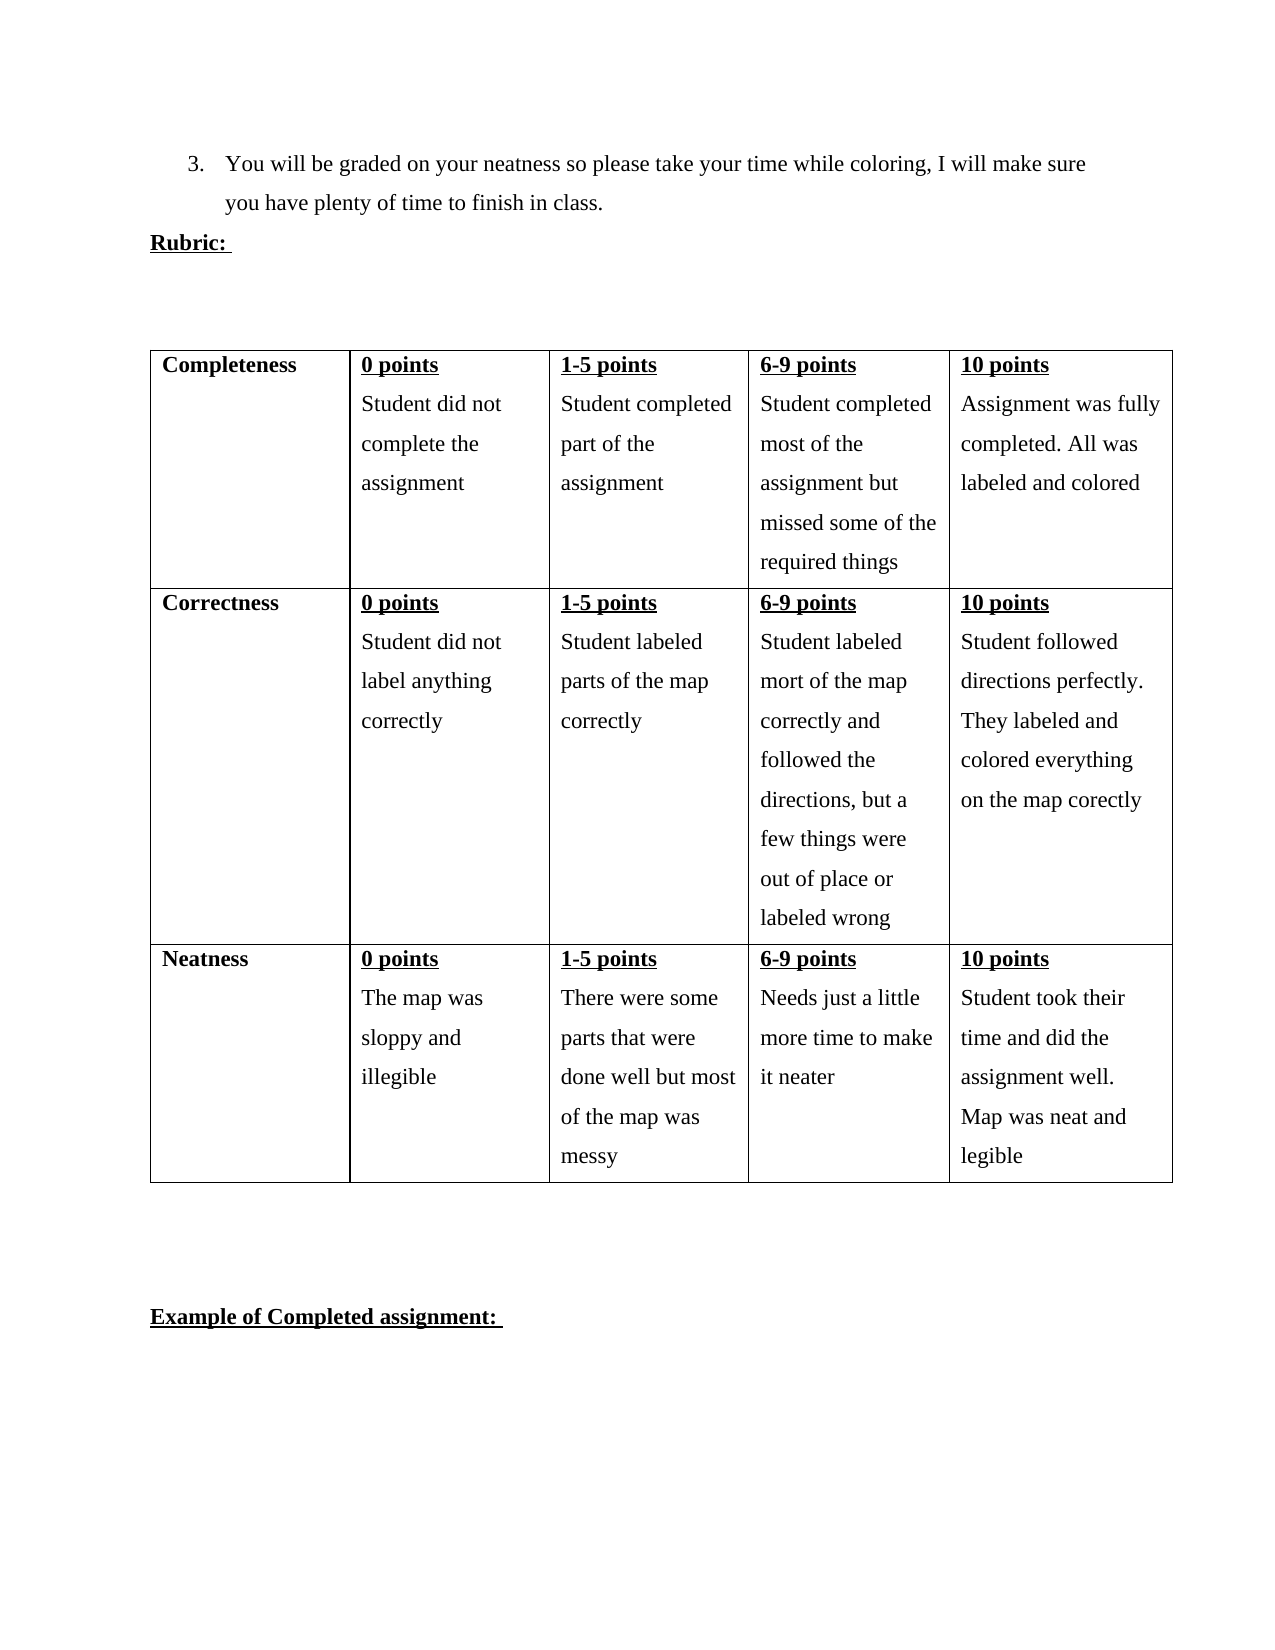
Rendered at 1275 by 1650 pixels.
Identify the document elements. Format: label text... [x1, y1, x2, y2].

table_cell 1-5 points Student labeled parts of the map correctly [550, 589, 748, 944]
table_header Completeness [151, 351, 349, 587]
text Example of Completed assignment: [150, 1303, 1125, 1330]
table_header 6-9 points Student completed most of the assignment but missed some of the required things [749, 351, 949, 587]
table_cell 6-9 points Student labeled mort of the map correctly and followed the directions, but a few things were out of place or labeled wrong [749, 589, 949, 944]
text Rubric: [150, 229, 1125, 255]
table_header 10 points Assignment was fully completed. All was labeled and colored [950, 351, 1172, 587]
table_cell 0 points The map was sloppy and illegible [351, 945, 549, 1182]
table_cell 10 points Student took their time and did the assignment well. Map was neat and legible [950, 945, 1172, 1182]
table_cell 10 points Student followed directions perfectly. They labeled and colored everything on the map corectly [950, 589, 1172, 944]
table_cell Correctness [151, 589, 349, 944]
table_cell 0 points Student did not label anything correctly [351, 589, 549, 944]
table_cell 1-5 points There were some parts that were done well but most of the map was messy [550, 945, 748, 1182]
table_cell 6-9 points Needs just a little more time to make it neater [749, 945, 949, 1182]
table_header 0 points Student did not complete the assignment [351, 351, 549, 587]
table_header 1-5 points Student completed part of the assignment [550, 351, 748, 587]
table_cell Neatness [151, 945, 349, 1182]
list You will be graded on your neatness so please take your time while coloring, I will make sure you have plenty of time to finish in class. [187, 150, 1125, 216]
